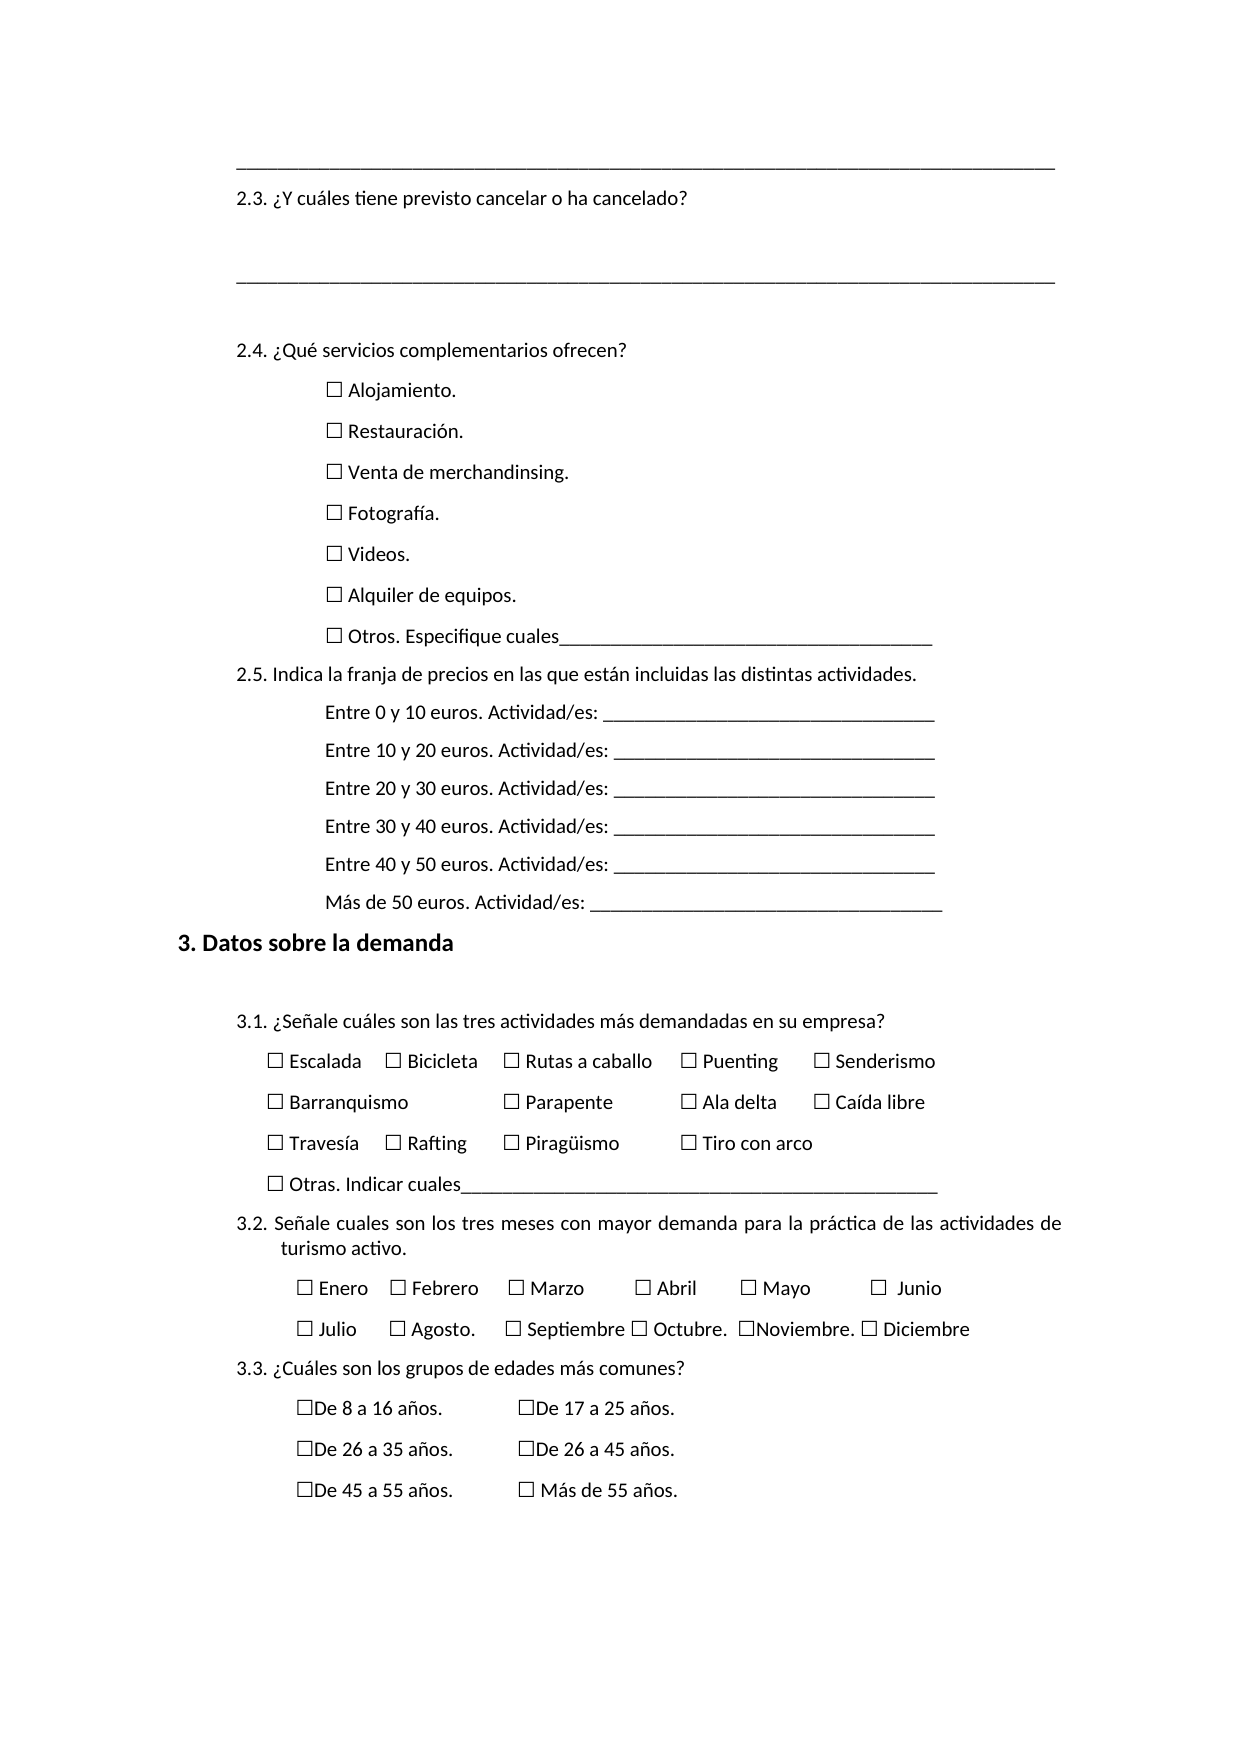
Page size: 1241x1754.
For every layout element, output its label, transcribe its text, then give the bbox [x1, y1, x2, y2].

text Enero Febrero Marzo Abril Mayo Junio [251, 1273, 1063, 1301]
text 2.5. Indica la franja de precios en las que están incluidas las distintas actividades. [177, 662, 1063, 687]
text De 26 a 35 años. De 26 a 45 años. [236, 1434, 1063, 1462]
text Entre 10 y 20 euros. Actividad/es: _______________________________ [236, 737, 1063, 763]
text Barranquismo Parapente Ala delta Caída libre [251, 1087, 1063, 1115]
text _______________________________________________________________________________ [177, 261, 1063, 287]
text Alojamiento. [177, 375, 1063, 403]
text Videos. [177, 539, 1063, 567]
text 3.1. ¿Señale cuáles son las tres actividades más demandadas en su empresa? [177, 1008, 1063, 1033]
text Venta de merchandinsing. [177, 457, 1063, 485]
text Entre 40 y 50 euros. Actividad/es: _______________________________ [236, 851, 1063, 877]
text De 8 a 16 años. De 17 a 25 años. [236, 1393, 1063, 1421]
text 3.2. Señale cuales son los tres meses con mayor demanda para la práctica de las actividades de turismo activo. [236, 1210, 1063, 1261]
text De 45 a 55 años. Más de 55 años. [236, 1475, 1063, 1503]
text Más de 50 euros. Actividad/es: __________________________________ [177, 889, 1063, 914]
text 2.3. ¿Y cuáles tiene previsto cancelar o ha cancelado? [177, 186, 1063, 211]
text Fotografía. [177, 498, 1063, 526]
text Entre 30 y 40 euros. Actividad/es: _______________________________ [236, 813, 1063, 839]
text Restauración. [177, 416, 1063, 444]
text Alquiler de equipos. [177, 580, 1063, 608]
text Entre 20 y 30 euros. Actividad/es: _______________________________ [177, 775, 1063, 801]
text Otras. Indicar cuales______________________________________________ [251, 1169, 1063, 1197]
text 2.4. ¿Qué servicios complementarios ofrecen? [177, 337, 1063, 363]
text Travesía Rafting Piragüismo Tiro con arco [251, 1128, 1063, 1156]
text Julio Agosto. Septiembre Octubre. Noviembre. Diciembre [251, 1314, 1063, 1342]
text 3.3. ¿Cuáles son los grupos de edades más comunes? [177, 1355, 1063, 1380]
text 3. Datos sobre la demanda [177, 927, 1063, 958]
text Escalada Bicicleta Rutas a caballo Puenting Senderismo [251, 1046, 1063, 1074]
text _______________________________________________________________________________ [177, 148, 1063, 173]
text Otros. Especifique cuales____________________________________ [177, 621, 1063, 649]
text Entre 0 y 10 euros. Actividad/es: ________________________________ [251, 699, 1063, 725]
